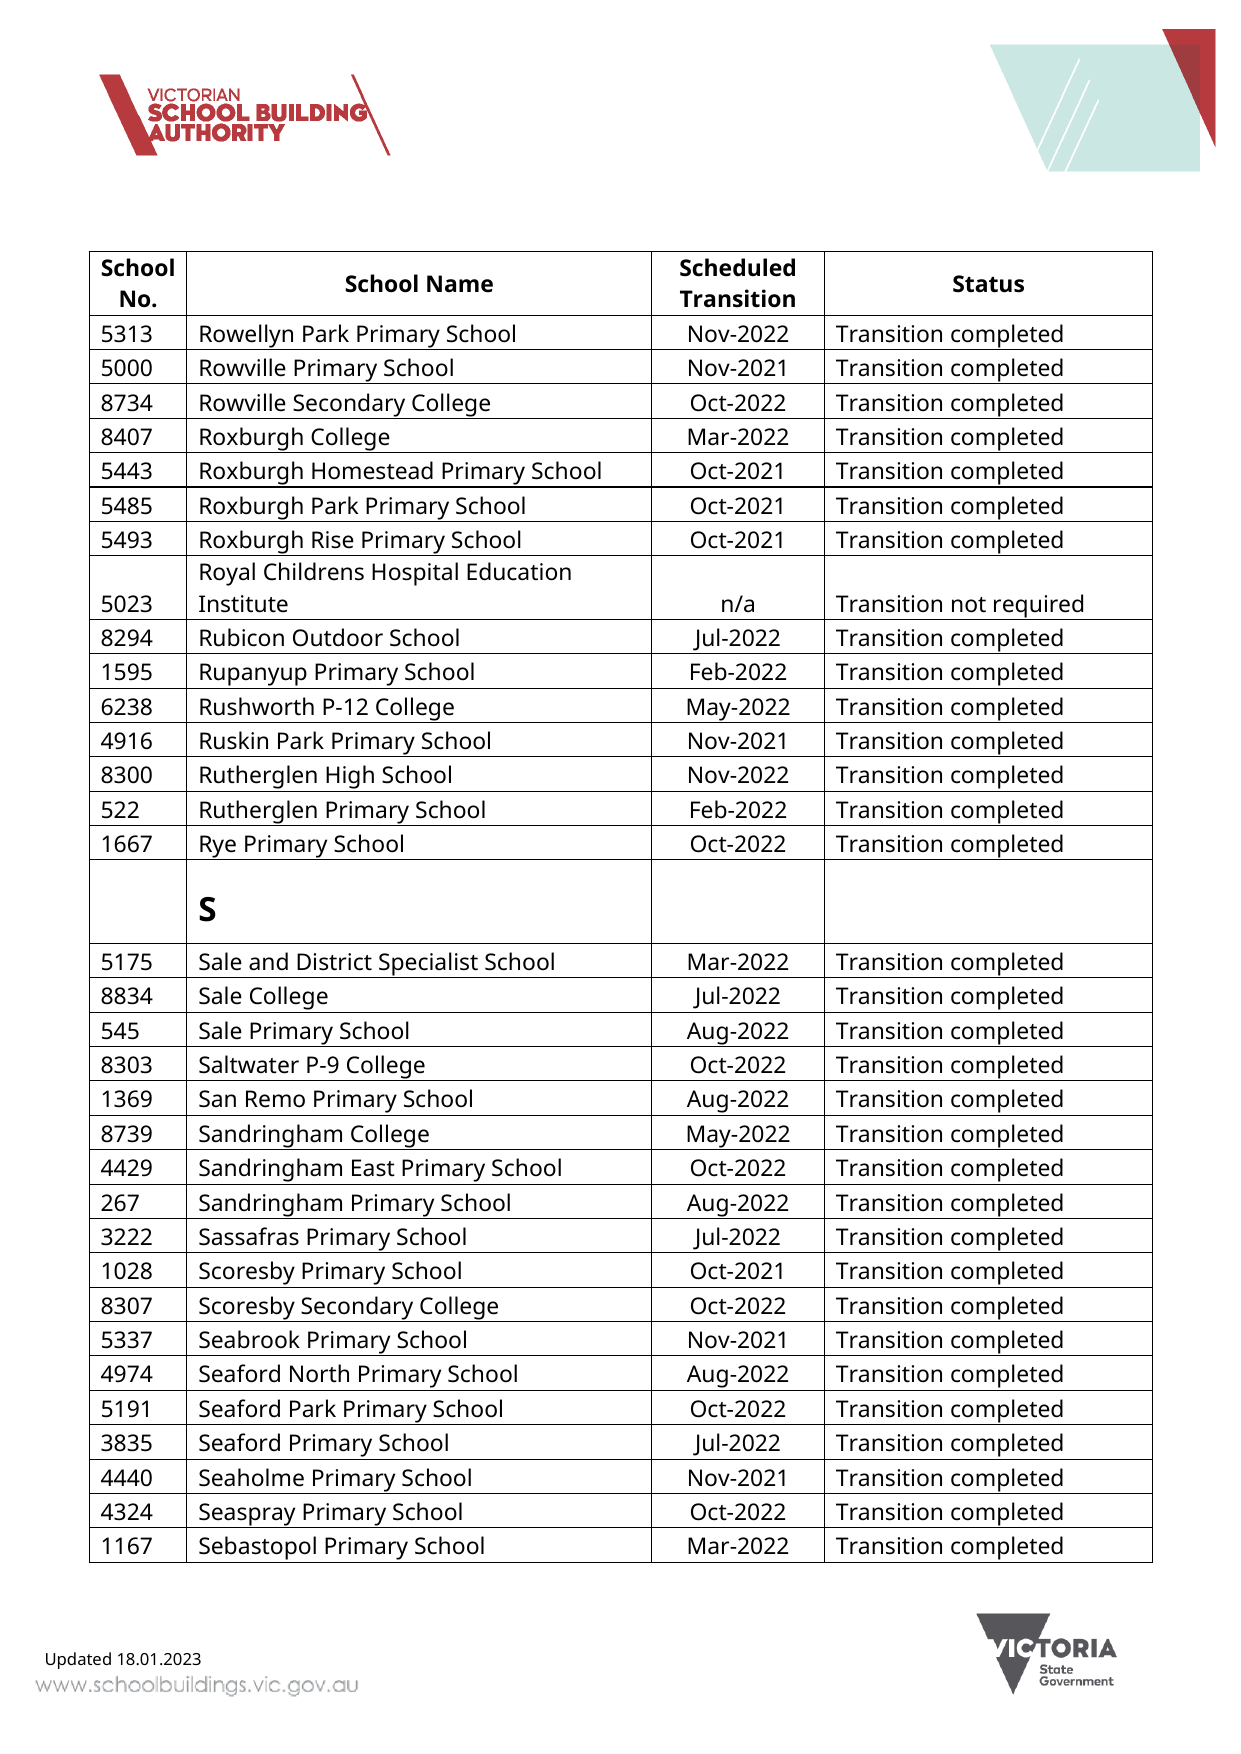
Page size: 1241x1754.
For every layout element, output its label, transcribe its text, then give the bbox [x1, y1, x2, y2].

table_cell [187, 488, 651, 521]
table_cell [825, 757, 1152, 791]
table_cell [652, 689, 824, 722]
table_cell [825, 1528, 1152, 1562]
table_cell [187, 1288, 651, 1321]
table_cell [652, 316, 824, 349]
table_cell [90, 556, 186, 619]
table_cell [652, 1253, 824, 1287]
table_header Status [825, 252, 1152, 314]
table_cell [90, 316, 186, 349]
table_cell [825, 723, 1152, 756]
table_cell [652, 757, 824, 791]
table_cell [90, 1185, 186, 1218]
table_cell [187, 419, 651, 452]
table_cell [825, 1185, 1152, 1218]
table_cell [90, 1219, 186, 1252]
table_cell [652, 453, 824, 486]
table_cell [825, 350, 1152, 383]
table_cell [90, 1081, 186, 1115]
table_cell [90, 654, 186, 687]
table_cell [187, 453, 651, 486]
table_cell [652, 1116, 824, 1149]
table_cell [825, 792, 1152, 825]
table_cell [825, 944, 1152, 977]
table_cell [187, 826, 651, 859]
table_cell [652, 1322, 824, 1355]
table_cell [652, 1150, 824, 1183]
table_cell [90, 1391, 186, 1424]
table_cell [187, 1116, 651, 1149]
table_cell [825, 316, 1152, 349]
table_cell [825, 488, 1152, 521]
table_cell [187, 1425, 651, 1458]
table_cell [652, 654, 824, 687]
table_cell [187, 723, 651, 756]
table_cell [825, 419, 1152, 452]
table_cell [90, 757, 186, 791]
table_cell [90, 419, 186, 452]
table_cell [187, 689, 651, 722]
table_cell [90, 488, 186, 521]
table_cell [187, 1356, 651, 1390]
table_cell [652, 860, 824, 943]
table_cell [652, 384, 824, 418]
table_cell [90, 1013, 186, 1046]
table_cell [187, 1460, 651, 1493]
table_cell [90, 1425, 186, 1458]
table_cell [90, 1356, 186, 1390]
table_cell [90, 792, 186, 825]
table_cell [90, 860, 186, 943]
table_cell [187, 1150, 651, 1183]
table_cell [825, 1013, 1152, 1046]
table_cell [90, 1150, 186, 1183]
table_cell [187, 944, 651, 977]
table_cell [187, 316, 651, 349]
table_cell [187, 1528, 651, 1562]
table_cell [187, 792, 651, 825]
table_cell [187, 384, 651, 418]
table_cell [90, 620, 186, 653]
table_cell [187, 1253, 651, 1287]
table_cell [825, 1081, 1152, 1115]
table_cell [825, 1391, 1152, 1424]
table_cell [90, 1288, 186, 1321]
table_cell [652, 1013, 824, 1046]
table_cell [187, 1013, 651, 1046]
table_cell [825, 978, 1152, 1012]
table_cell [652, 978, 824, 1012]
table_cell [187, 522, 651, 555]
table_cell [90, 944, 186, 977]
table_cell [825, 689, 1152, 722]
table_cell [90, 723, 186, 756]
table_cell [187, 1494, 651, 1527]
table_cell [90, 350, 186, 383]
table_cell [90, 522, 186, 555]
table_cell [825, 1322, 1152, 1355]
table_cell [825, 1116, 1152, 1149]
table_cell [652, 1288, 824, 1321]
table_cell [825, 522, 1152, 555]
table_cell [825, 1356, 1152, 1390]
table_header Scheduled Transition [652, 252, 824, 314]
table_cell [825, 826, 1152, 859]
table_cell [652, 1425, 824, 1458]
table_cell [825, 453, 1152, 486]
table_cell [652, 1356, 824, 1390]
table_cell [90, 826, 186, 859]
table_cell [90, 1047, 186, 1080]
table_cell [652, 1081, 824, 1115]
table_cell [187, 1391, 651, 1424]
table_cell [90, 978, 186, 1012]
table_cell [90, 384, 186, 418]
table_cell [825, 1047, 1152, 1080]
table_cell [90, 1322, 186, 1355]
table_header School No. [90, 252, 186, 314]
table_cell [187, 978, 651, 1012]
table_header School Name [187, 252, 651, 314]
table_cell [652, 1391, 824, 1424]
picture [0, 1596, 1192, 1754]
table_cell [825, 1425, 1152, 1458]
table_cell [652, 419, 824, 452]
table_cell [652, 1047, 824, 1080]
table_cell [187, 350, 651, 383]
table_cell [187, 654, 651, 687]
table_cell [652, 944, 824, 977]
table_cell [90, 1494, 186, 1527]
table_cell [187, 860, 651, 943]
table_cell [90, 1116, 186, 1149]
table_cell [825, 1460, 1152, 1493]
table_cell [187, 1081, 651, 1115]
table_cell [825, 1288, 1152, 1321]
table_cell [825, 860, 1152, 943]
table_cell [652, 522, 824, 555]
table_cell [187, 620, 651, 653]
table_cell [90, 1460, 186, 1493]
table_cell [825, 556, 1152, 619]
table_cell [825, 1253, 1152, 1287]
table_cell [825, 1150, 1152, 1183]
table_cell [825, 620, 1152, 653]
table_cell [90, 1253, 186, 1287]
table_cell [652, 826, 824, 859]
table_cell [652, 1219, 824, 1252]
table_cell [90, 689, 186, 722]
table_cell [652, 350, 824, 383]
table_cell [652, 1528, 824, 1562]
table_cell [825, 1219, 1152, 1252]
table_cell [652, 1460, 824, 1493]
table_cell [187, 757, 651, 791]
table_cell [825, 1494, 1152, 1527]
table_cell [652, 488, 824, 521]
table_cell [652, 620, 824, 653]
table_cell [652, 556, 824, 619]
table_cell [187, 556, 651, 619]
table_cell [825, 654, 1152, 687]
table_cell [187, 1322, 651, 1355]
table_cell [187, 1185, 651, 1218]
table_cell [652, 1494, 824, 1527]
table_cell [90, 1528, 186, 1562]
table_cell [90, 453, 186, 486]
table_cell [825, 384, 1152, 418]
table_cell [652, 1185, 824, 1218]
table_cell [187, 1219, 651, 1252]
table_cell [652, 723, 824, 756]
picture [0, 0, 1241, 191]
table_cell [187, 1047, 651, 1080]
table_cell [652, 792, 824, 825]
